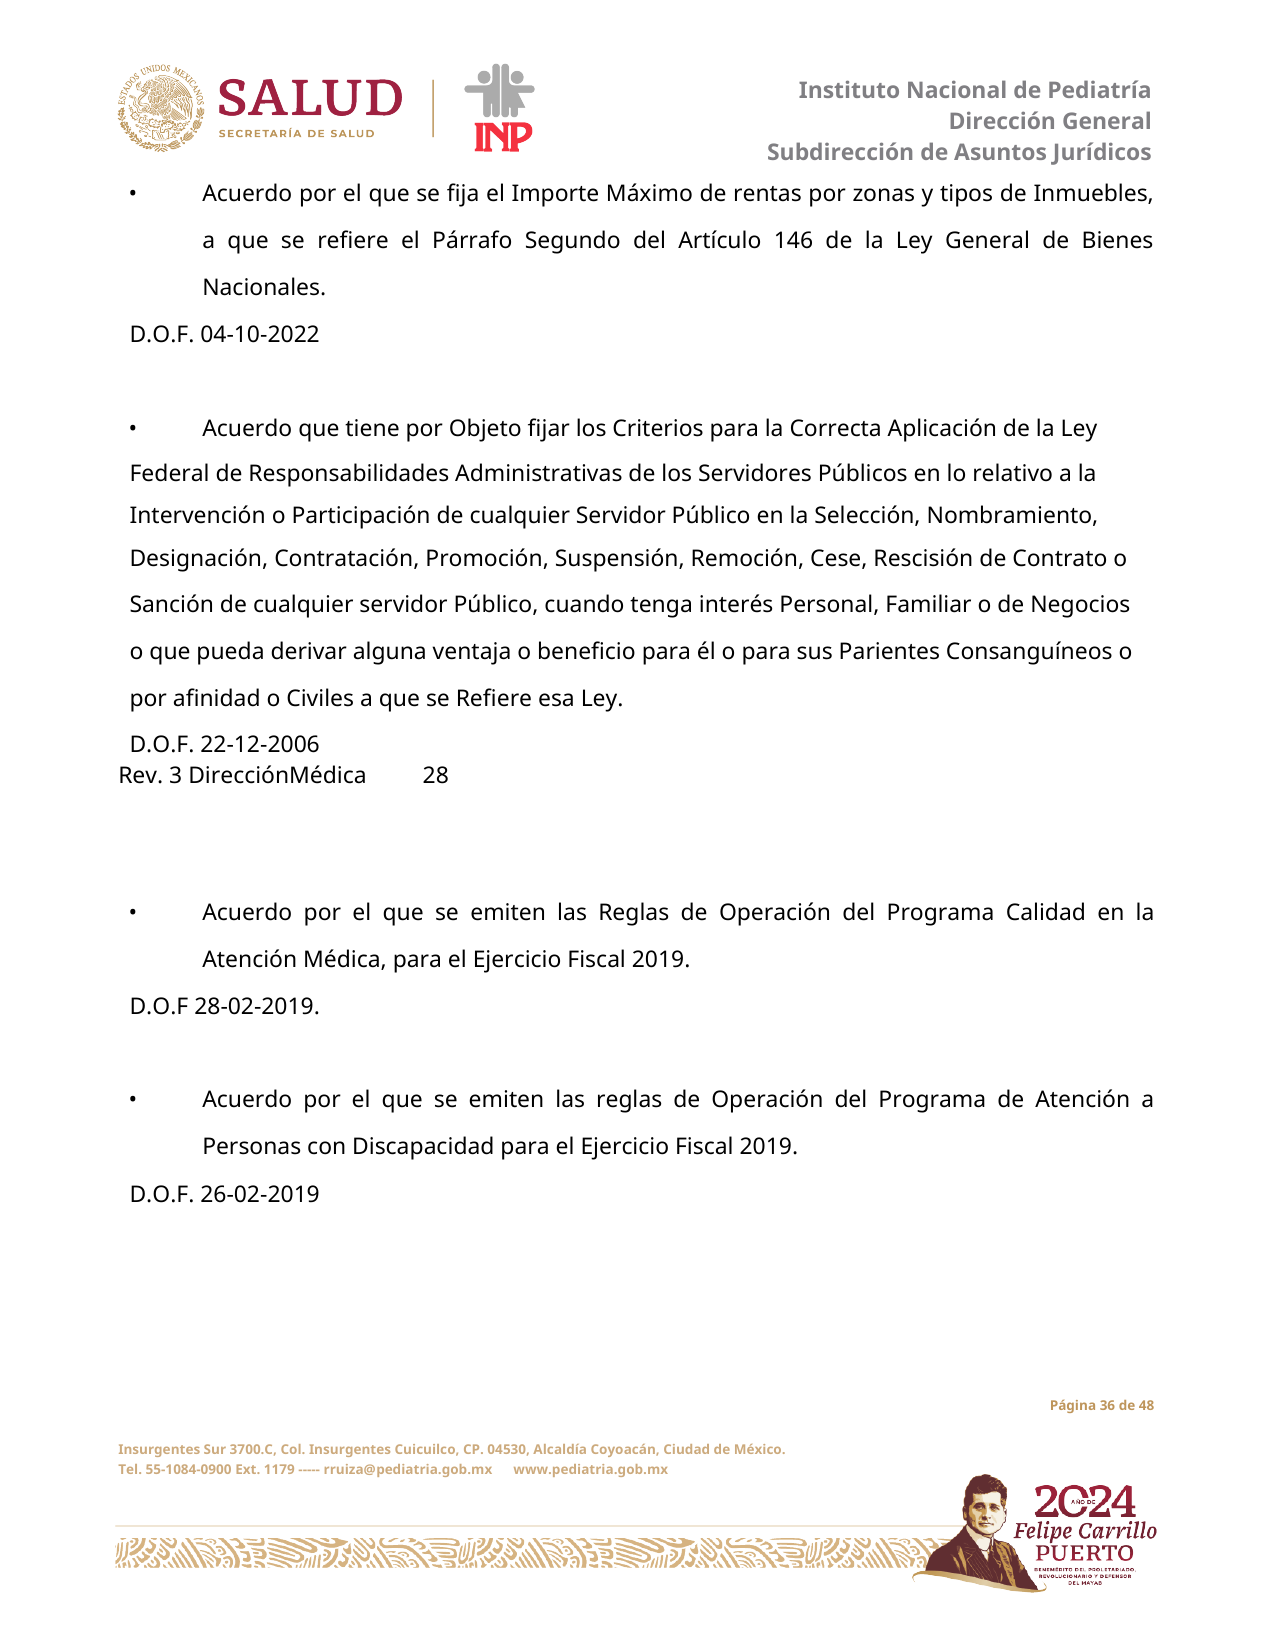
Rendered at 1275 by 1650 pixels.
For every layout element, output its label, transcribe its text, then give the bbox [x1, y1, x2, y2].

picture [0, 0, 1272, 170]
list Acuerdo que tiene por Objeto fijar los Criterios para la Correcta Aplicación de la Ley [128, 411, 1156, 443]
list Acuerdo por el que se emiten las reglas de Operación del Programa de Atención a Personas con Discapacidad para el Ejercicio Fiscal 2019. [128, 1083, 1156, 1161]
text D.O.F. 26-02-2019 [129, 1178, 1156, 1209]
list Acuerdo por el que se fija el Importe Máximo de rentas por zonas y tipos de Inmuebles, a que se refiere el Párrafo Segundo del Artículo 146 de la Ley General de Bienes Nacionales. [128, 177, 1156, 302]
text Rev. 3 DirecciónMédica 28 [118, 759, 1157, 791]
text Intervención o Participación de cualquier Servidor Público en la Selección, Nombramiento, [129, 499, 1156, 531]
list Acuerdo por el que se emiten las Reglas de Operación del Programa Calidad en la Atención Médica, para el Ejercicio Fiscal 2019. [128, 896, 1156, 974]
text Federal de Responsabilidades Administrativas de los Servidores Públicos en lo relativo a la [129, 457, 1156, 488]
text D.O.F. 04-10-2022 [129, 318, 1156, 349]
picture [0, 765, 1275, 1650]
text Designación, Contratación, Promoción, Suspensión, Remoción, Cese, Rescisión de Contrato o Sanción de cualquier servidor Público, cuando tenga interés Personal, Familiar o de Negocios o que pueda derivar alguna ventaja o beneficio para él o para sus Parientes Consanguíneos o por afinidad o Civiles a que se Refiere esa Ley. [129, 542, 1149, 713]
text D.O.F 28-02-2019. [129, 990, 1156, 1021]
text D.O.F. 22-12-2006 [129, 728, 1156, 759]
